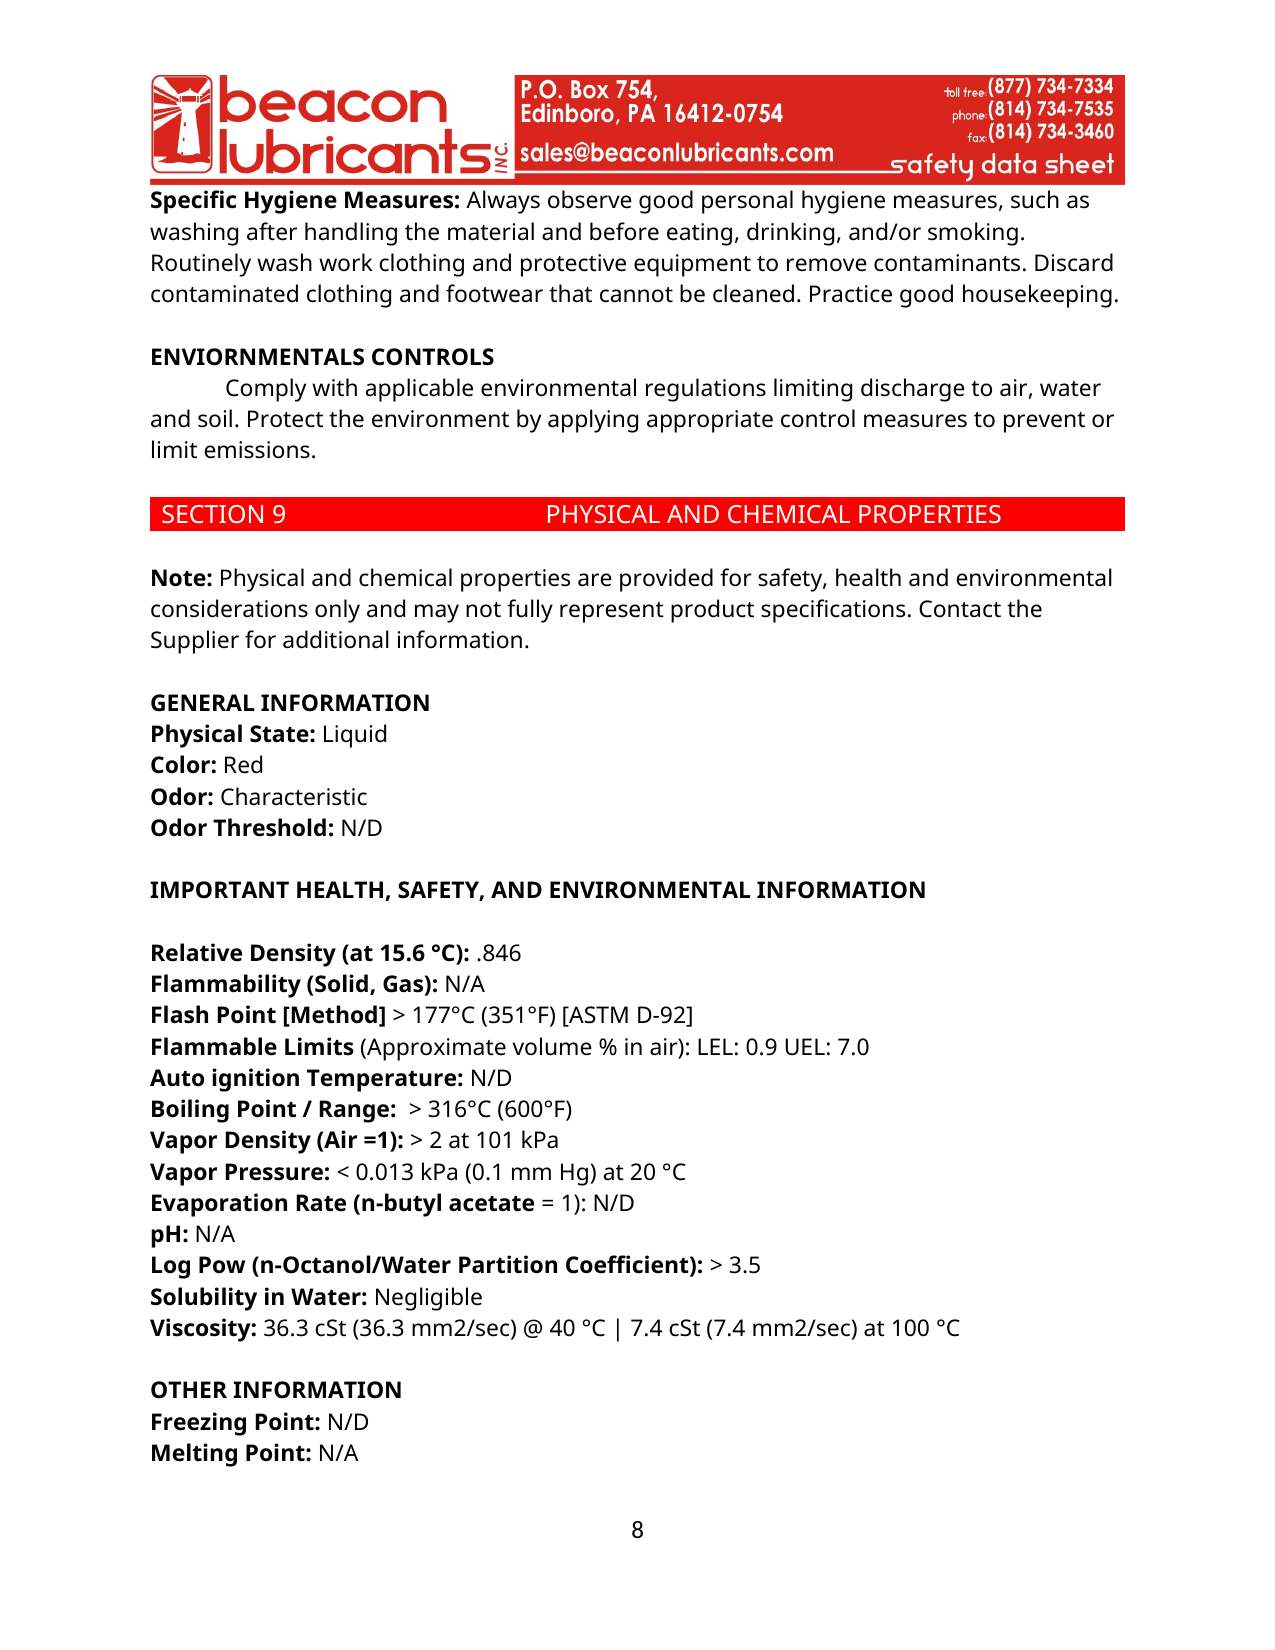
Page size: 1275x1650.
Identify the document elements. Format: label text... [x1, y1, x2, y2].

text Evaporation Rate (n-butyl acetate = 1): N/D [150, 1187, 1125, 1218]
text Flammability (Solid, Gas): N/A [150, 968, 1125, 999]
text Specific Hygiene Measures: Always observe good personal hygiene measures, such as washing after handling the material and before eating, drinking, and/or smoking. Routinely wash work clothing and protective equipment to remove contaminants. Discard contaminated clothing and footwear that cannot be cleaned. Practice good housekeeping. [150, 185, 1125, 309]
text Relative Density (at 15.6 °C): .846 [150, 937, 1125, 968]
text pH: N/A [150, 1218, 1125, 1249]
text Auto ignition Temperature: N/D [150, 1062, 1125, 1093]
text IMPORTANT HEALTH, SAFETY, AND ENVIRONMENTAL INFORMATION [150, 874, 1125, 906]
text GENERAL INFORMATION [150, 687, 1125, 718]
text Odor Threshold: N/D [150, 812, 1125, 843]
text OTHER INFORMATION [150, 1374, 1125, 1406]
text Boiling Point / Range: > 316°C (600°F) [150, 1093, 1125, 1124]
text Flammable Limits (Approximate volume % in air): LEL: 0.9 UEL: 7.0 [150, 1031, 1125, 1062]
text Melting Point: N/A [150, 1437, 1125, 1468]
text Solubility in Water: Negligible [150, 1281, 1125, 1312]
text Log Pow (n-Octanol/Water Partition Coefficient): > 3.5 [150, 1249, 1125, 1281]
text Freezing Point: N/D [150, 1406, 1125, 1437]
text Vapor Density (Air =1): > 2 at 101 kPa [150, 1124, 1125, 1156]
picture [150, 75, 1125, 185]
text Flash Point [Method] > 177°C (351°F) [ASTM D-92] [150, 999, 1125, 1031]
text Viscosity: 36.3 cSt (36.3 mm2/sec) @ 40 °C | 7.4 cSt (7.4 mm2/sec) at 100 °C [150, 1312, 1125, 1343]
text Odor: Characteristic [150, 781, 1125, 812]
text Vapor Pressure: < 0.013 kPa (0.1 mm Hg) at 20 °C [150, 1156, 1125, 1187]
text ENVIORNMENTALS CONTROLS [150, 340, 1125, 372]
text Comply with applicable environmental regulations limiting discharge to air, water and soil. Protect the environment by applying appropriate control measures to prevent or limit emissions. [150, 372, 1125, 465]
text Physical State: Liquid [150, 718, 1125, 749]
text Color: Red [150, 749, 1125, 781]
table_header SECTION 9 PHYSICAL AND CHEMICAL PROPERTIES [150, 497, 1125, 531]
text Note: Physical and chemical properties are provided for safety, health and environmental considerations only and may not fully represent product specifications. Contact the Supplier for additional information. [150, 562, 1125, 656]
